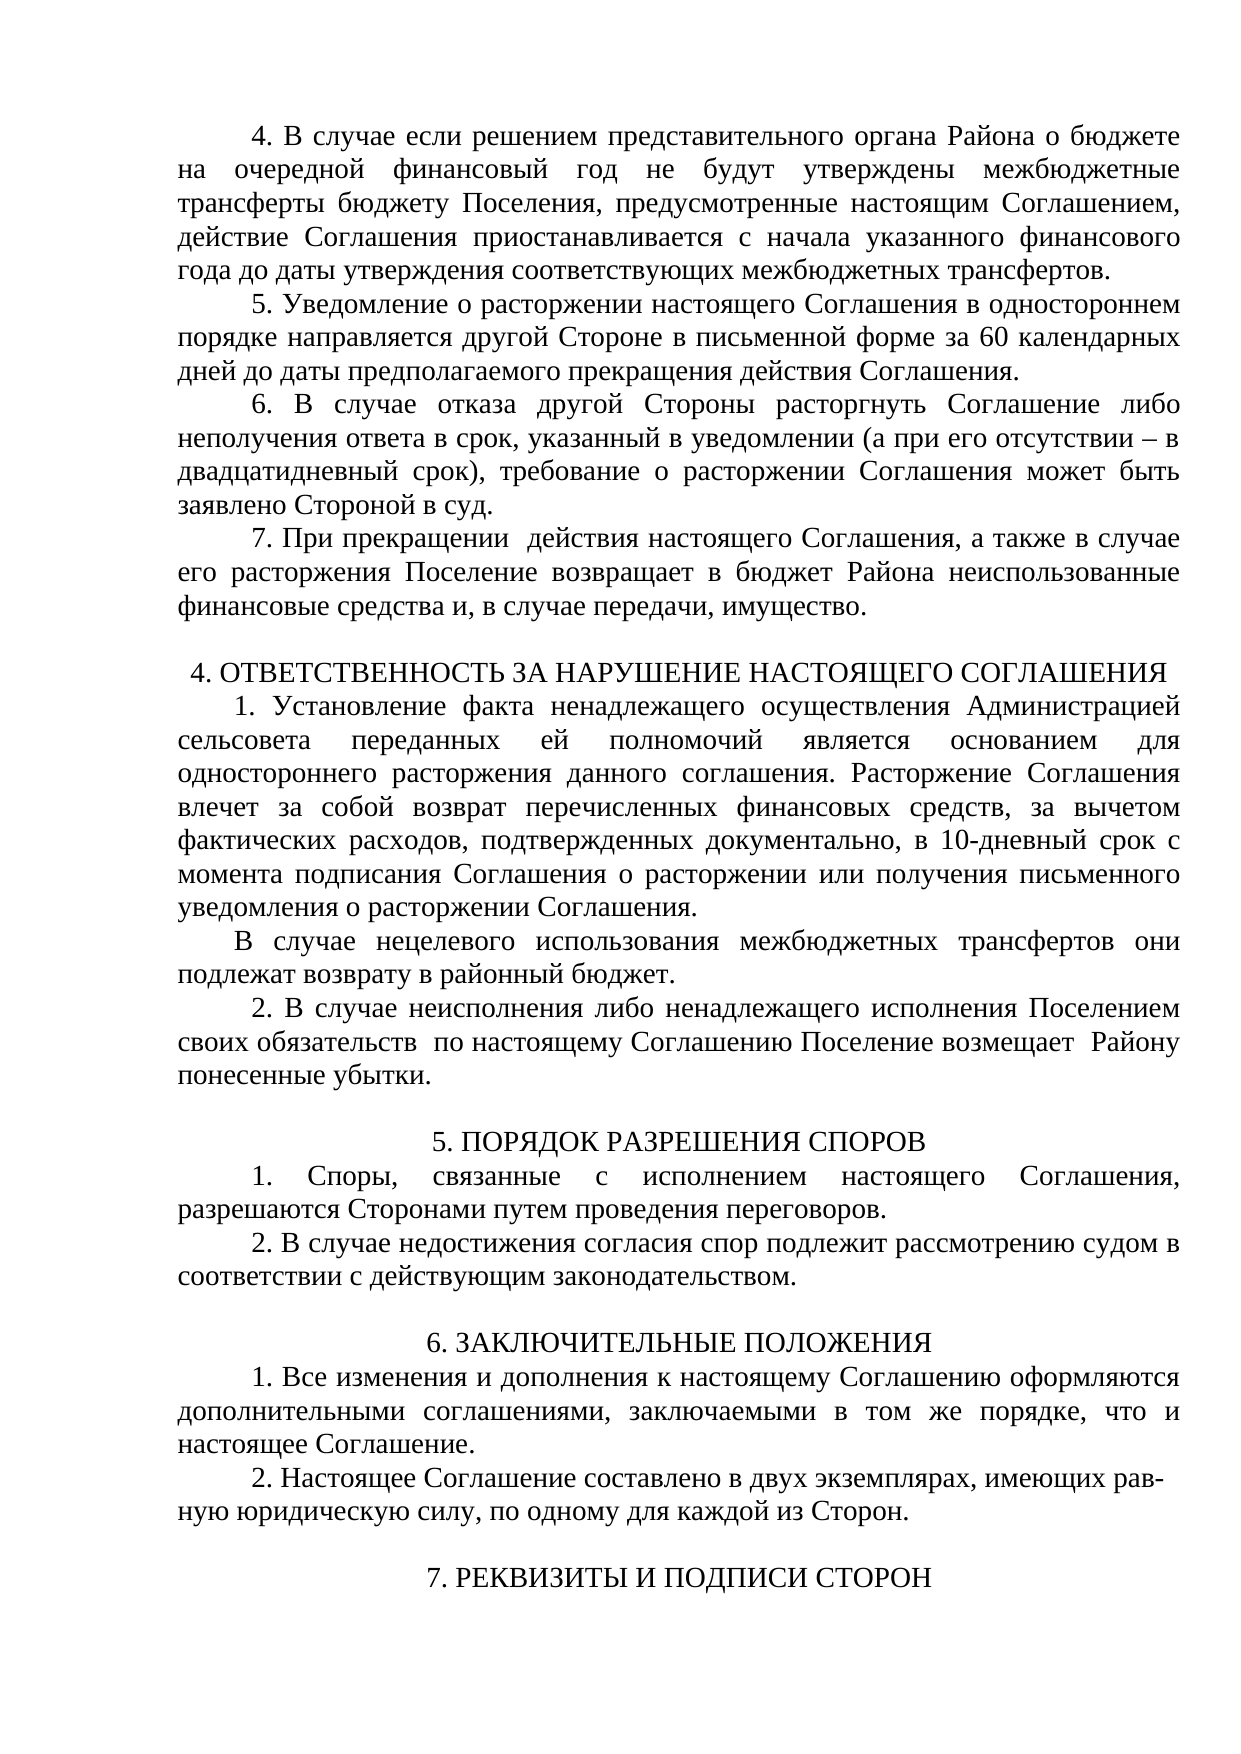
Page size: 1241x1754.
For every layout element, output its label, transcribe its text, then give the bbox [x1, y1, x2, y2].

text 4. В случае если решением представительного органа Района о бюджете на очередной финансовый год не будут утверждены межбюджетные трансферты бюджету Поселения, предусмотренные настоящим Соглашением, действие Соглашения приостанавливается с начала указанного финансового года до даты утверждения соответствующих межбюджетных трансфертов. [177, 118, 1181, 286]
list 7. При прекращении действия настоящего Соглашения, а также в случае его расторжения Поселение возвращает в бюджет Района неиспользованные финансовые средства и, в случае передачи, имущество. [177, 521, 1181, 621]
text 1. Все изменения и дополнения к настоящему Соглашению оформляются дополнительными соглашениями, заключаемыми в том же порядке, что и настоящее Соглашение. [177, 1359, 1181, 1460]
list 5. Уведомление о расторжении настоящего Соглашения в одностороннем порядке направляется другой Стороне в письменной форме за 60 календарных дней до даты предполагаемого прекращения действия Соглашения. [177, 286, 1181, 386]
text 1. Установление факта ненадлежащего осуществления Администрацией сельсовета переданных ей полномочий является основанием для одностороннего расторжения данного соглашения. Расторжение Соглашения влечет за собой возврат перечисленных финансовых средств, за вычетом фактических расходов, подтвержденных документально, в 10-дневный срок с момента подписания Соглашения о расторжении или получения письменного уведомления о расторжении Соглашения. [177, 688, 1181, 923]
text 1. Споры, связанные с исполнением настоящего Соглашения, разрешаются Сторонами путем проведения переговоров. [177, 1158, 1181, 1225]
list 2. В случае неисполнения либо ненадлежащего исполнения Поселением своих обязательств по настоящему Соглашению Поселение возмещает Району понесенные убытки. [177, 990, 1181, 1091]
text ную юридическую силу, по одному для каждой из Сторон. [177, 1493, 1181, 1527]
list 6. В случае отказа другой Стороны расторгнуть Соглашение либо неполучения ответа в срок, указанный в уведомлении (а при его отсутствии – в двадцатидневный срок), требование о расторжении Соглашения может быть заявлено Стороной в суд. [177, 386, 1181, 521]
text 7. РЕКВИЗИТЫ И ПОДПИСИ СТОРОН [177, 1560, 1181, 1594]
text 2. Настоящее Соглашение составлено в двух экземплярах, имеющих рав- [177, 1460, 1181, 1493]
text 5. ПОРЯДОК РАЗРЕШЕНИЯ СПОРОВ [177, 1124, 1181, 1158]
text В случае нецелевого использования межбюджетных трансфертов они подлежат возврату в районный бюджет. [177, 923, 1181, 990]
text 4. ОТВЕТСТВЕННОСТЬ ЗА НАРУШЕНИЕ НАСТОЯЩЕГО СОГЛАШЕНИЯ [177, 655, 1181, 688]
text 2. В случае недостижения согласия спор подлежит рассмотрению судом в соответствии с действующим законодательством. [177, 1225, 1181, 1292]
text 6. ЗАКЛЮЧИТЕЛЬНЫЕ ПОЛОЖЕНИЯ [177, 1326, 1181, 1359]
